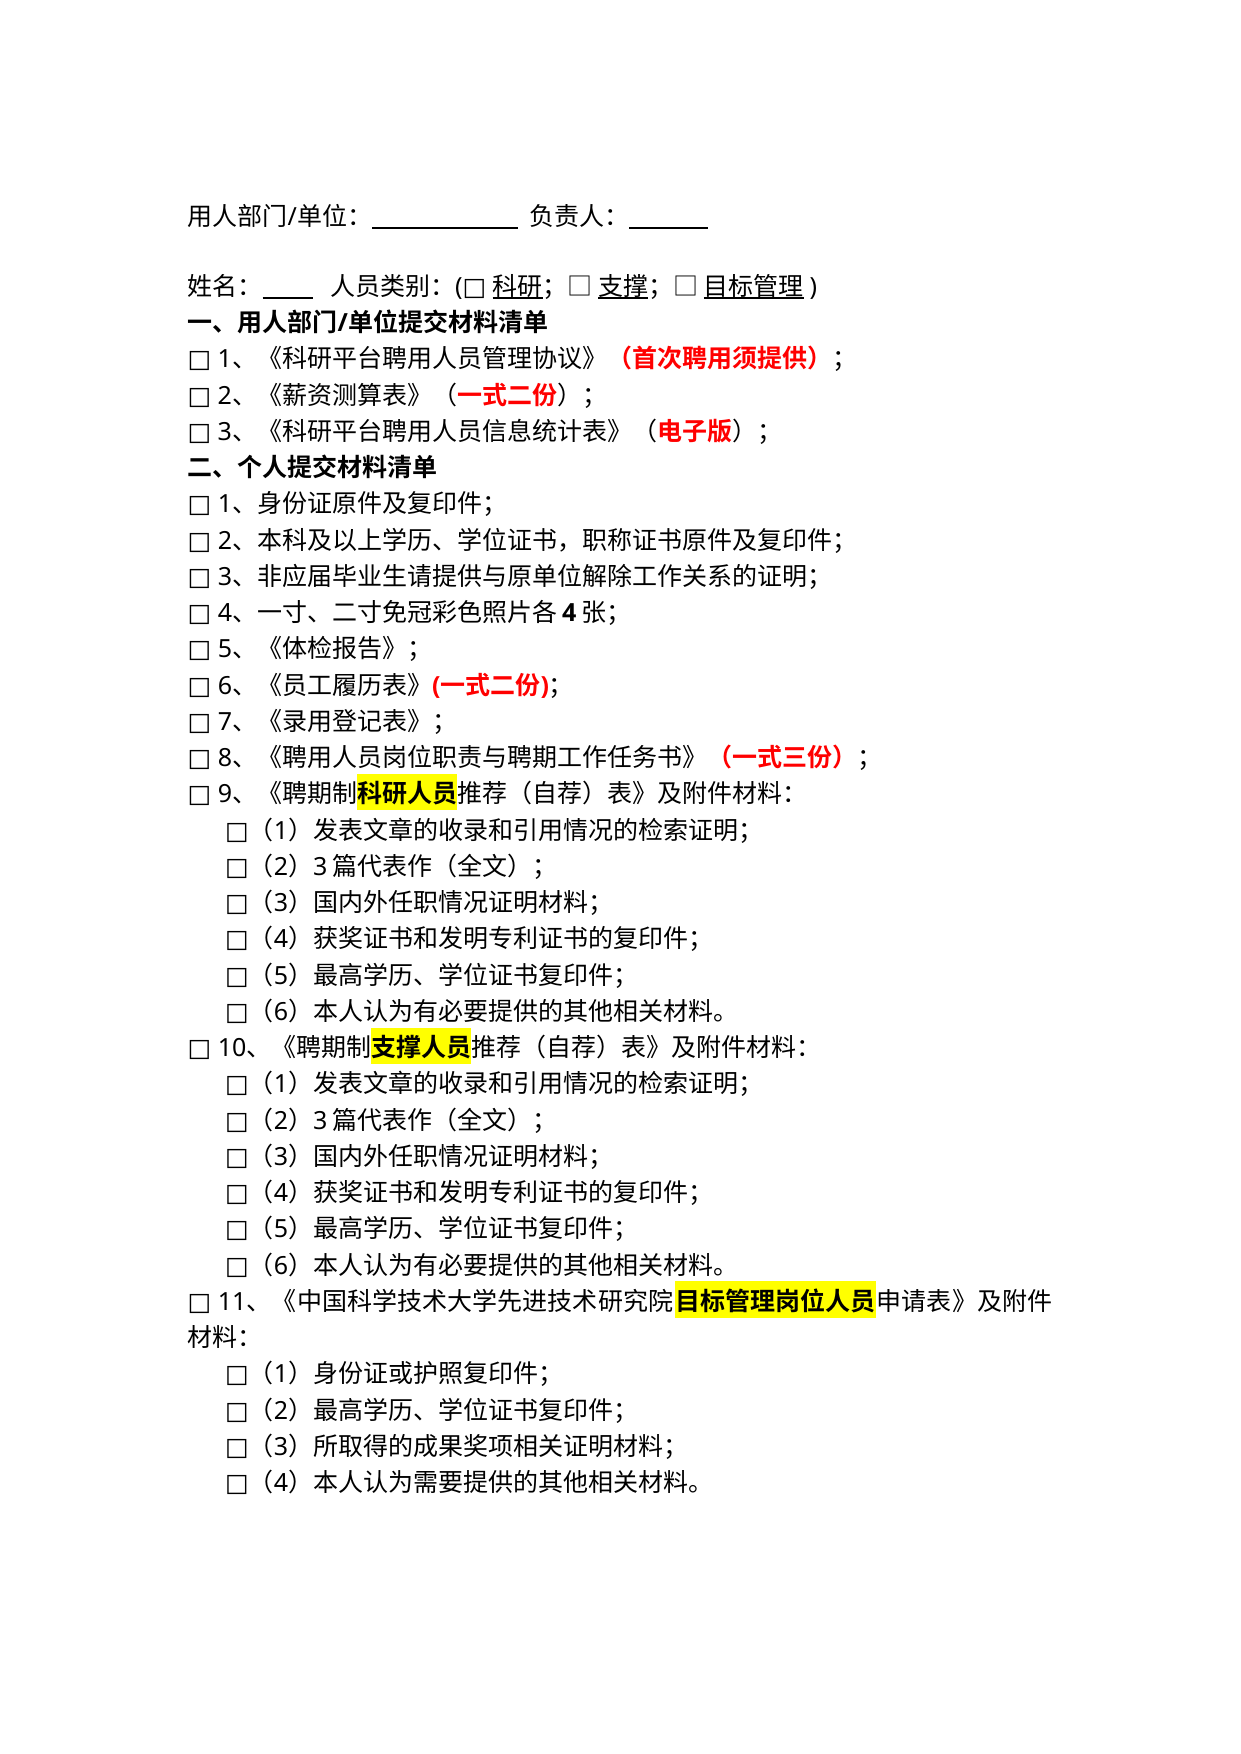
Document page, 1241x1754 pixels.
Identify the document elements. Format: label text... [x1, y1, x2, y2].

text □ 3、非应届毕业生请提供与原单位解除工作关系的证明； [187, 556, 1053, 593]
text □ 3、《科研平台聘用人员信息统计表》（电子版）； [187, 411, 1053, 448]
text □（4）本人认为需要提供的其他相关材料。 [187, 1463, 1053, 1499]
text □ 2、本科及以上学历、学位证书，职称证书原件及复印件； [187, 520, 1053, 556]
text 用人部门/单位： 负责人： [187, 196, 1053, 232]
text □ 9、《聘期制科研人员推荐（自荐）表》及附件材料： [187, 774, 357, 810]
text □（1）发表文章的收录和引用情况的检索证明； [187, 1064, 1053, 1100]
text □（3）国内外任职情况证明材料； [187, 1136, 1053, 1173]
text □（1）身份证或护照复印件； [187, 1354, 1053, 1390]
text □（6）本人认为有必要提供的其他相关材料。 [187, 991, 1053, 1028]
text □（5）最高学历、学位证书复印件； [187, 955, 1053, 991]
text □（2）3篇代表作（全文）； [187, 1100, 1053, 1136]
text □ 7、《录用登记表》； [187, 701, 1053, 738]
text □ 1、身份证原件及复印件； [187, 484, 1053, 520]
text □ 10、《聘期制支撑人员推荐（自荐）表》及附件材料： [187, 1028, 371, 1064]
text □ 5、《体检报告》； [187, 629, 1053, 665]
text 一、用人部门/单位提交材料清单 [187, 303, 1053, 339]
text □（3）国内外任职情况证明材料； [187, 883, 1053, 919]
text □ 2、《薪资测算表》（一式二份）； [187, 375, 1053, 411]
text □ 6、《员工履历表》(一式二份)； [187, 665, 1053, 701]
text □ 9、《聘期制科研人员推荐（自荐）表》及附件材料： [457, 774, 1053, 810]
text □（6）本人认为有必要提供的其他相关材料。 [187, 1245, 1053, 1281]
text □ 10、《聘期制支撑人员推荐（自荐）表》及附件材料： [471, 1028, 1053, 1064]
text □ 1、《科研平台聘用人员管理协议》（首次聘用须提供）； [187, 339, 1053, 375]
text 姓名： 人员类别：(□ 科研；□ 支撑；□ 目标管理 ) [187, 266, 1053, 303]
text □（2）3篇代表作（全文）； [187, 846, 1053, 883]
text □（1）发表文章的收录和引用情况的检索证明； [187, 810, 1053, 846]
text □（5）最高学历、学位证书复印件； [187, 1209, 1053, 1245]
text □ 8、《聘用人员岗位职责与聘期工作任务书》（一式三份）； [187, 738, 1053, 774]
text □ 4、一寸、二寸免冠彩色照片各4张； [187, 593, 1053, 629]
text □（4）获奖证书和发明专利证书的复印件； [187, 919, 1053, 955]
text □（4）获奖证书和发明专利证书的复印件； [187, 1173, 1053, 1209]
text 二、个人提交材料清单 [187, 448, 1053, 484]
text □（3）所取得的成果奖项相关证明材料； [187, 1426, 1053, 1463]
text □ 11、《中国科学技术大学先进技术研究院目标管理岗位人员申请表》及附件材料： [187, 1281, 1053, 1354]
text □（2）最高学历、学位证书复印件； [187, 1390, 1053, 1426]
